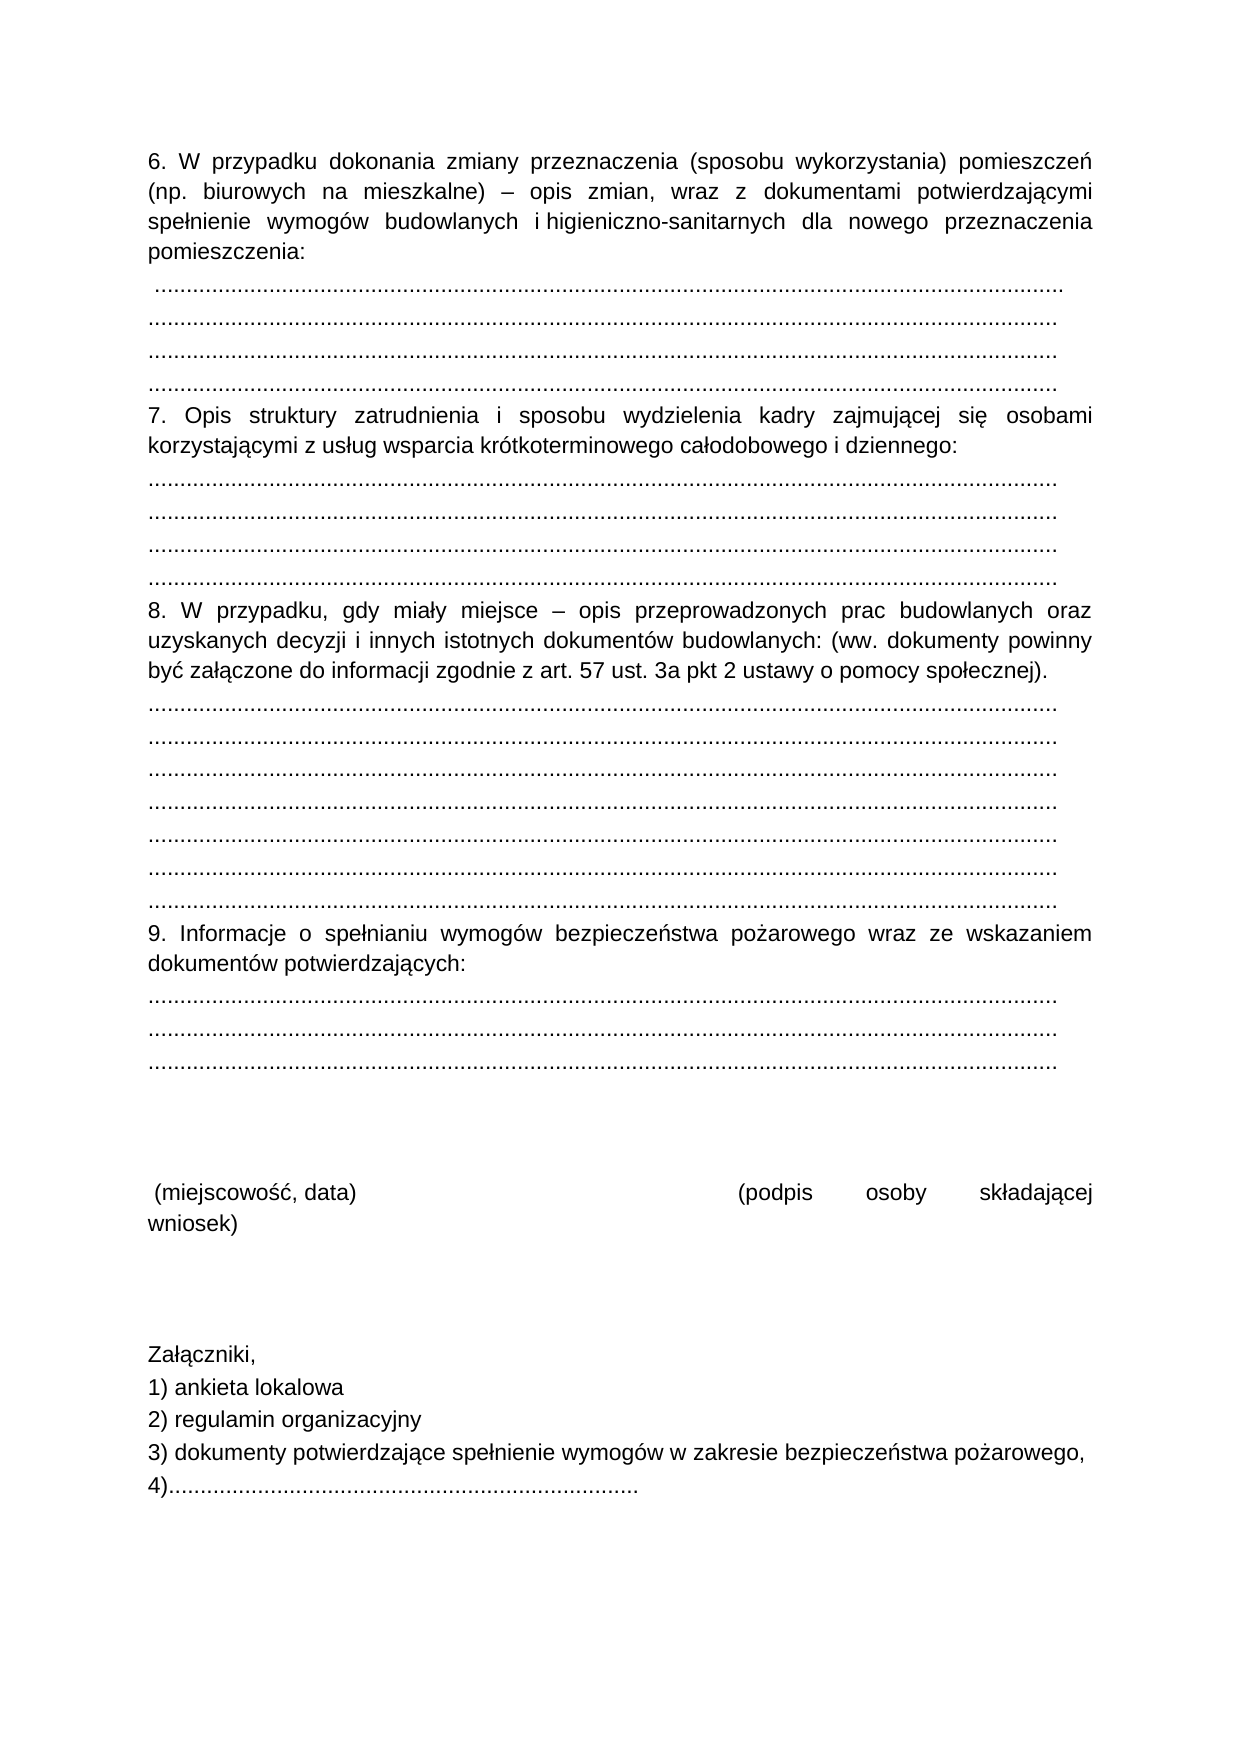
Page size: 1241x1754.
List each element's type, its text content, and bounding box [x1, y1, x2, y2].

text ............................................................................................................................................... [148, 337, 1093, 363]
text ............................................................................................................................................... [148, 531, 1093, 557]
text ............................................................................................................................................... [148, 1015, 1093, 1042]
text 2) regulamin organizacyjny [148, 1406, 1093, 1433]
text ............................................................................................................................................... [148, 887, 1093, 913]
text ............................................................................................................................................... [148, 1048, 1093, 1074]
text ............................................................................................................................................... [148, 690, 1093, 716]
text Załączniki, [148, 1341, 1093, 1367]
text 6. W przypadku dokonania zmiany przeznaczenia (sposobu wykorzystania) pomieszczeń (np. biurowych na mieszkalne) – opis zmian, wraz z dokumentami potwierdzającymi spełnienie wymogów budowlanych i higieniczno-sanitarnych dla nowego przeznaczenia pomieszczenia: [148, 148, 1093, 264]
text ............................................................................................................................................... [148, 564, 1093, 590]
text 9. Informacje o spełnianiu wymogów bezpieczeństwa pożarowego wraz ze wskazaniem dokumentów potwierdzających: [148, 919, 1093, 976]
text 8. W przypadku, gdy miały miejsce – opis przeprowadzonych prac budowlanych oraz uzyskanych decyzji i innych istotnych dokumentów budowlanych: (ww. dokumenty powinny być załączone do informacji zgodnie z art. 57 ust. 3a pkt 2 ustawy o pomocy społecznej). [148, 597, 1093, 683]
text ............................................................................................................................................... [148, 821, 1093, 847]
text 4).......................................................................... [148, 1472, 1093, 1498]
text ............................................................................................................................................... [148, 465, 1093, 492]
text ............................................................................................................................................... [148, 369, 1093, 396]
text 7. Opis struktury zatrudnienia i sposobu wydzielenia kadry zajmującej się osobami korzystającymi z usług wsparcia krótkoterminowego całodobowego i dziennego: [148, 402, 1093, 459]
text ............................................................................................................................................... [148, 271, 1093, 297]
text 3) dokumenty potwierdzające spełnienie wymogów w zakresie bezpieczeństwa pożarowego, [148, 1439, 1093, 1466]
text ............................................................................................................................................... [148, 854, 1093, 880]
text ............................................................................................................................................... [148, 788, 1093, 814]
text (miejscowość, data) (podpis osoby składającej wniosek) [148, 1179, 1093, 1236]
text ............................................................................................................................................... [148, 982, 1093, 1009]
text ............................................................................................................................................... [148, 723, 1093, 749]
text ............................................................................................................................................... [148, 304, 1093, 330]
text ............................................................................................................................................... [148, 498, 1093, 524]
text 1) ankieta lokalowa [148, 1374, 1093, 1400]
text ............................................................................................................................................... [148, 755, 1093, 782]
